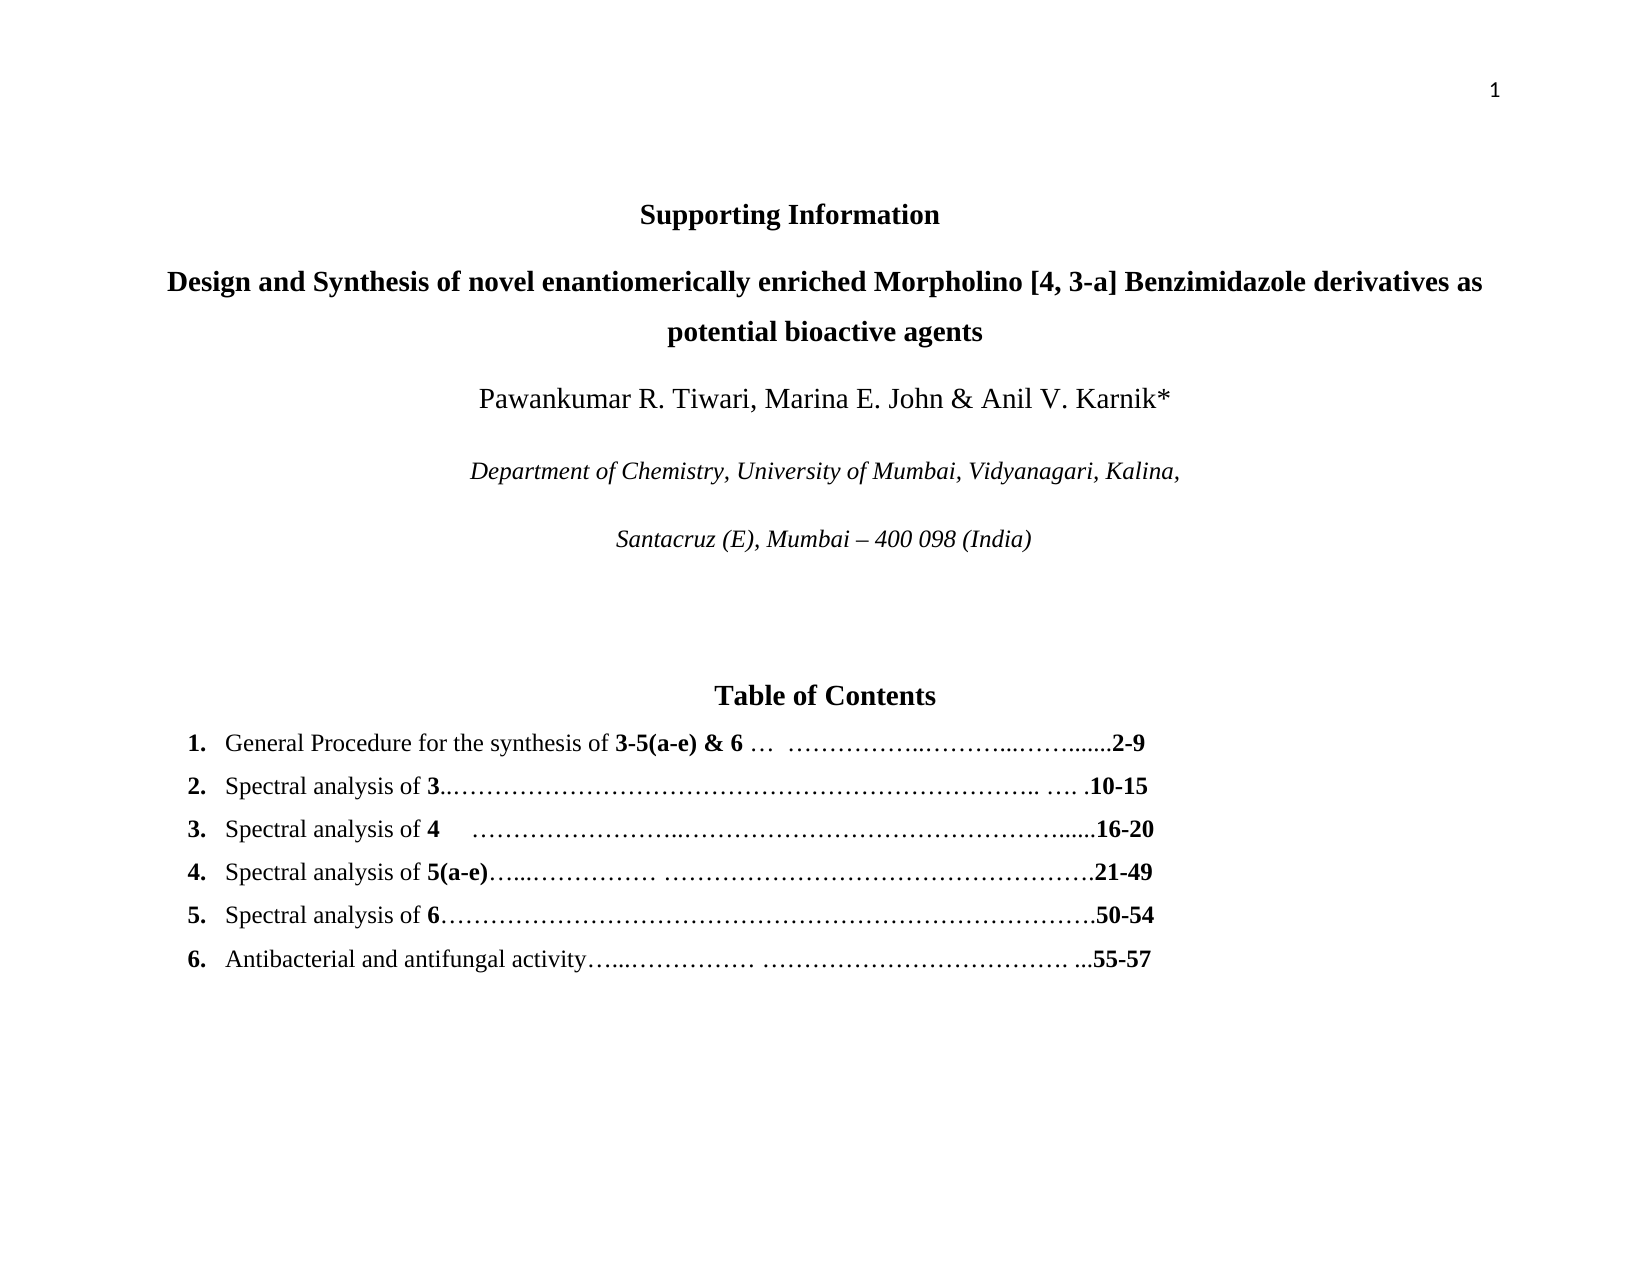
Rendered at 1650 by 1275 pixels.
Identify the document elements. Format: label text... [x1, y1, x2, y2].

text Supporting Information [375, 197, 1500, 230]
list Spectral analysis of 4 ……………………..………………………………………......16-20 [187, 814, 1500, 843]
text Table of Contents [150, 678, 1500, 711]
list General Procedure for the synthesis of 3-5(a-e) & 6 … ……………..………...…….......2-9 [187, 728, 1500, 757]
text Pawankumar R. Tiwari, Marina E. John & Anil V. Karnik* [150, 381, 1500, 415]
text Santacruz (E), Mumbai – 400 098 (India) [150, 524, 1500, 553]
text Department of Chemistry, University of Mumbai, Vidyanagari, Kalina, [150, 456, 1500, 485]
list Antibacterial and antifungal activity…...…………… ………………………………. ...55-57 [187, 944, 1500, 972]
text Design and Synthesis of novel enantiomerically enriched Morpholino [4, 3-a] Benzimidazole derivatives as potential bioactive agents [150, 264, 1500, 348]
list Spectral analysis of 6…………………………………………………………………….50-54 [187, 901, 1500, 929]
list Spectral analysis of 5(a-e)…...…………… …………………………………………….21-49 [187, 857, 1500, 886]
list Spectral analysis of 3..…………………………………………………………….. …. .10-15 [187, 771, 1500, 800]
